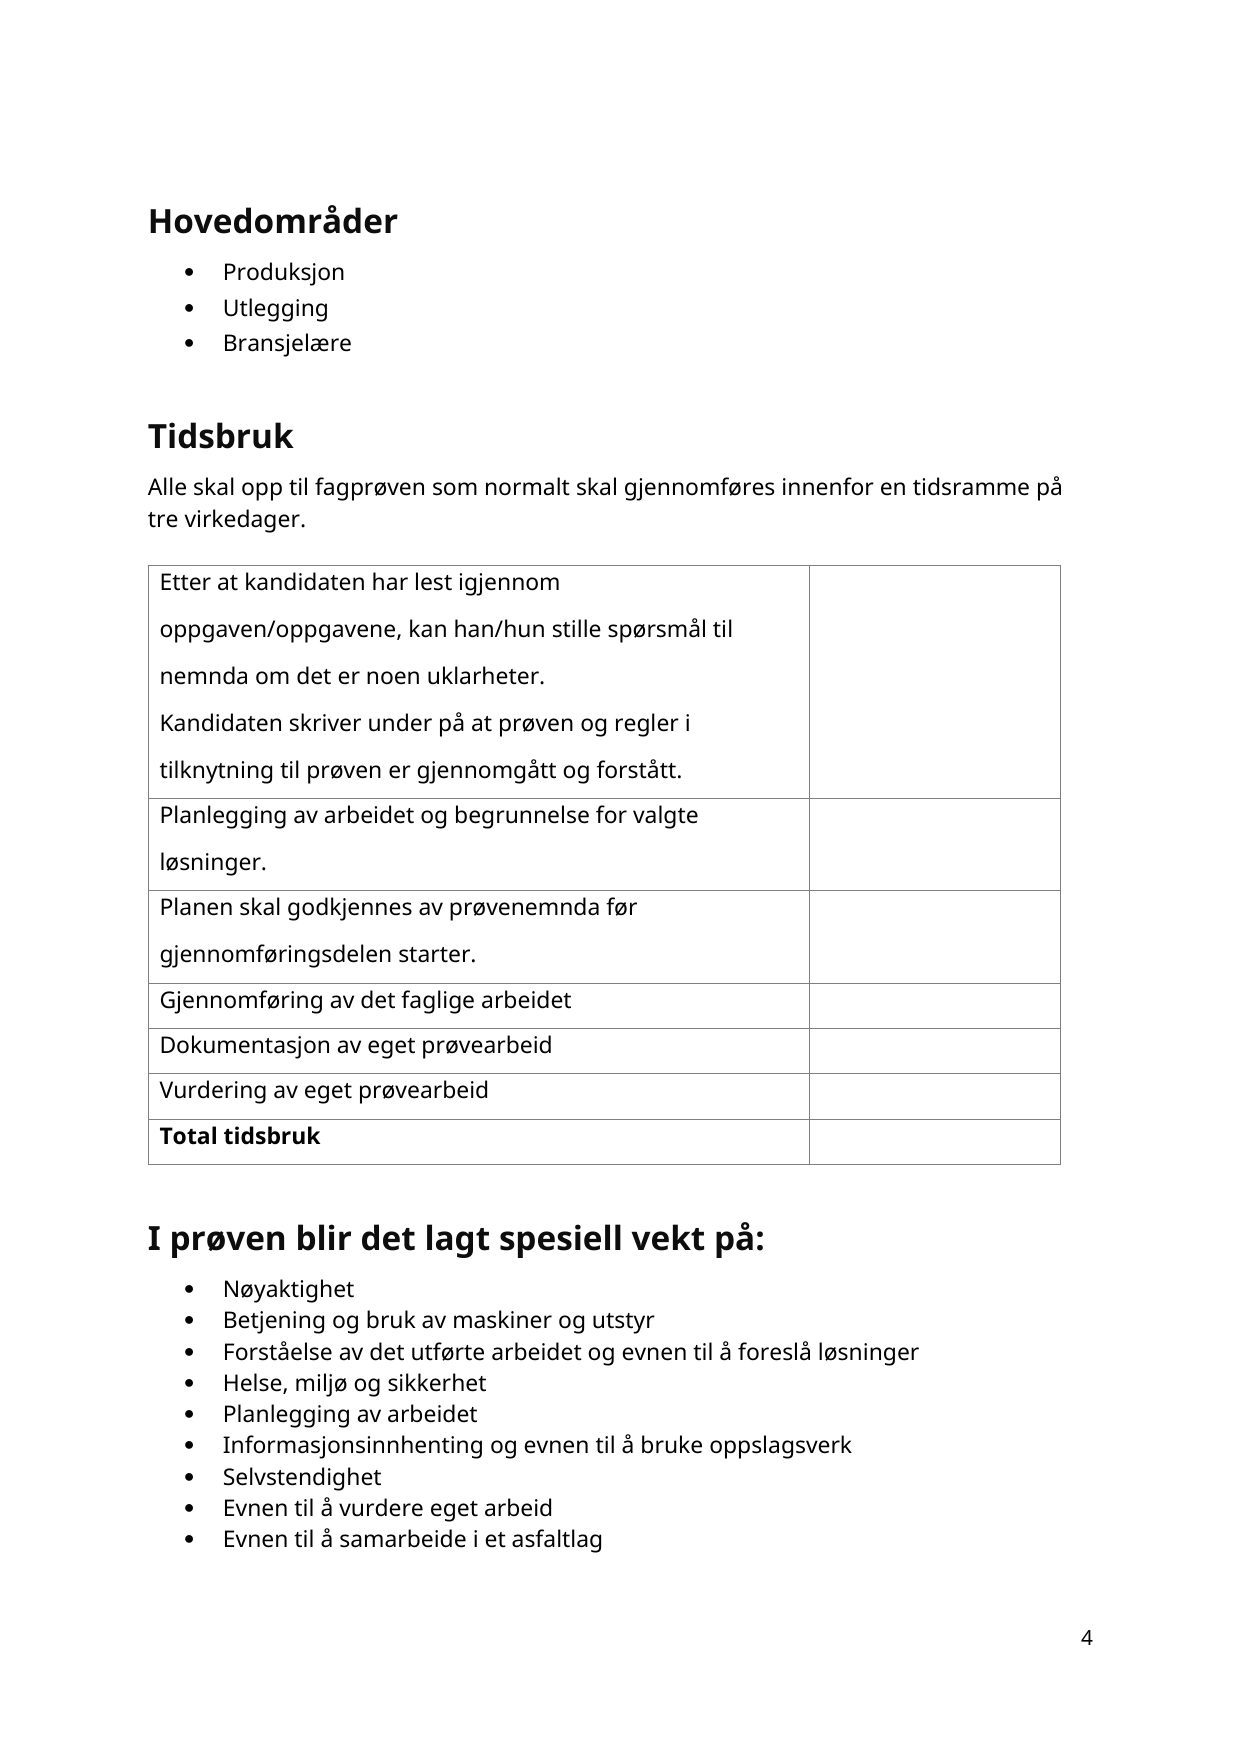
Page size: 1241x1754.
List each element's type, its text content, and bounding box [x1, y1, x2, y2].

list Planlegging av arbeidet [185, 1398, 1093, 1429]
table_cell [810, 1120, 1060, 1164]
list Evnen til å samarbeide i et asfaltlag [185, 1523, 1093, 1554]
list Produksjon [185, 256, 1093, 287]
table_header Etter at kandidaten har lest igjennom oppgaven/oppgavene, kan han/hun stille spørsmål til nemnda om det er noen uklarheter. Kandidaten skriver under på at prøven og regler i tilknytning til prøven er gjennomgått og forstått. [149, 566, 809, 798]
table_cell Vurdering av eget prøvearbeid [149, 1074, 809, 1119]
list Utlegging [185, 291, 1093, 323]
list Helse, miljø og sikkerhet [185, 1367, 1093, 1398]
list Evnen til å vurdere eget arbeid [185, 1492, 1093, 1523]
table_cell [810, 891, 1060, 982]
table_cell [810, 1074, 1060, 1119]
text Alle skal opp til fagprøven som normalt skal gjennomføres innenfor en tidsramme på tre virkedager. [148, 471, 1093, 534]
list Nøyaktighet [185, 1273, 1093, 1304]
table_cell [810, 984, 1060, 1028]
table_header [810, 566, 1060, 798]
table_cell Gjennomføring av det faglige arbeidet [149, 984, 809, 1028]
subtitle I prøven blir det lagt spesiell vekt på: [148, 1215, 1093, 1261]
table_cell Planen skal godkjennes av prøvenemnda før gjennomføringsdelen starter. [149, 891, 809, 982]
subtitle Tidsbruk [148, 413, 1093, 459]
table_cell Total tidsbruk [149, 1120, 809, 1164]
table_cell Planlegging av arbeidet og begrunnelse for valgte løsninger. [149, 799, 809, 890]
subtitle Hovedområder [148, 198, 1093, 243]
list Selvstendighet [185, 1461, 1093, 1492]
list Forståelse av det utførte arbeidet og evnen til å foreslå løsninger [185, 1336, 1093, 1367]
list Betjening og bruk av maskiner og utstyr [185, 1304, 1093, 1336]
table_cell [810, 799, 1060, 890]
table_cell [810, 1029, 1060, 1073]
table_cell Dokumentasjon av eget prøvearbeid [149, 1029, 809, 1073]
list Bransjelære [185, 327, 1093, 359]
list Informasjonsinnhenting og evnen til å bruke oppslagsverk [185, 1429, 1093, 1461]
